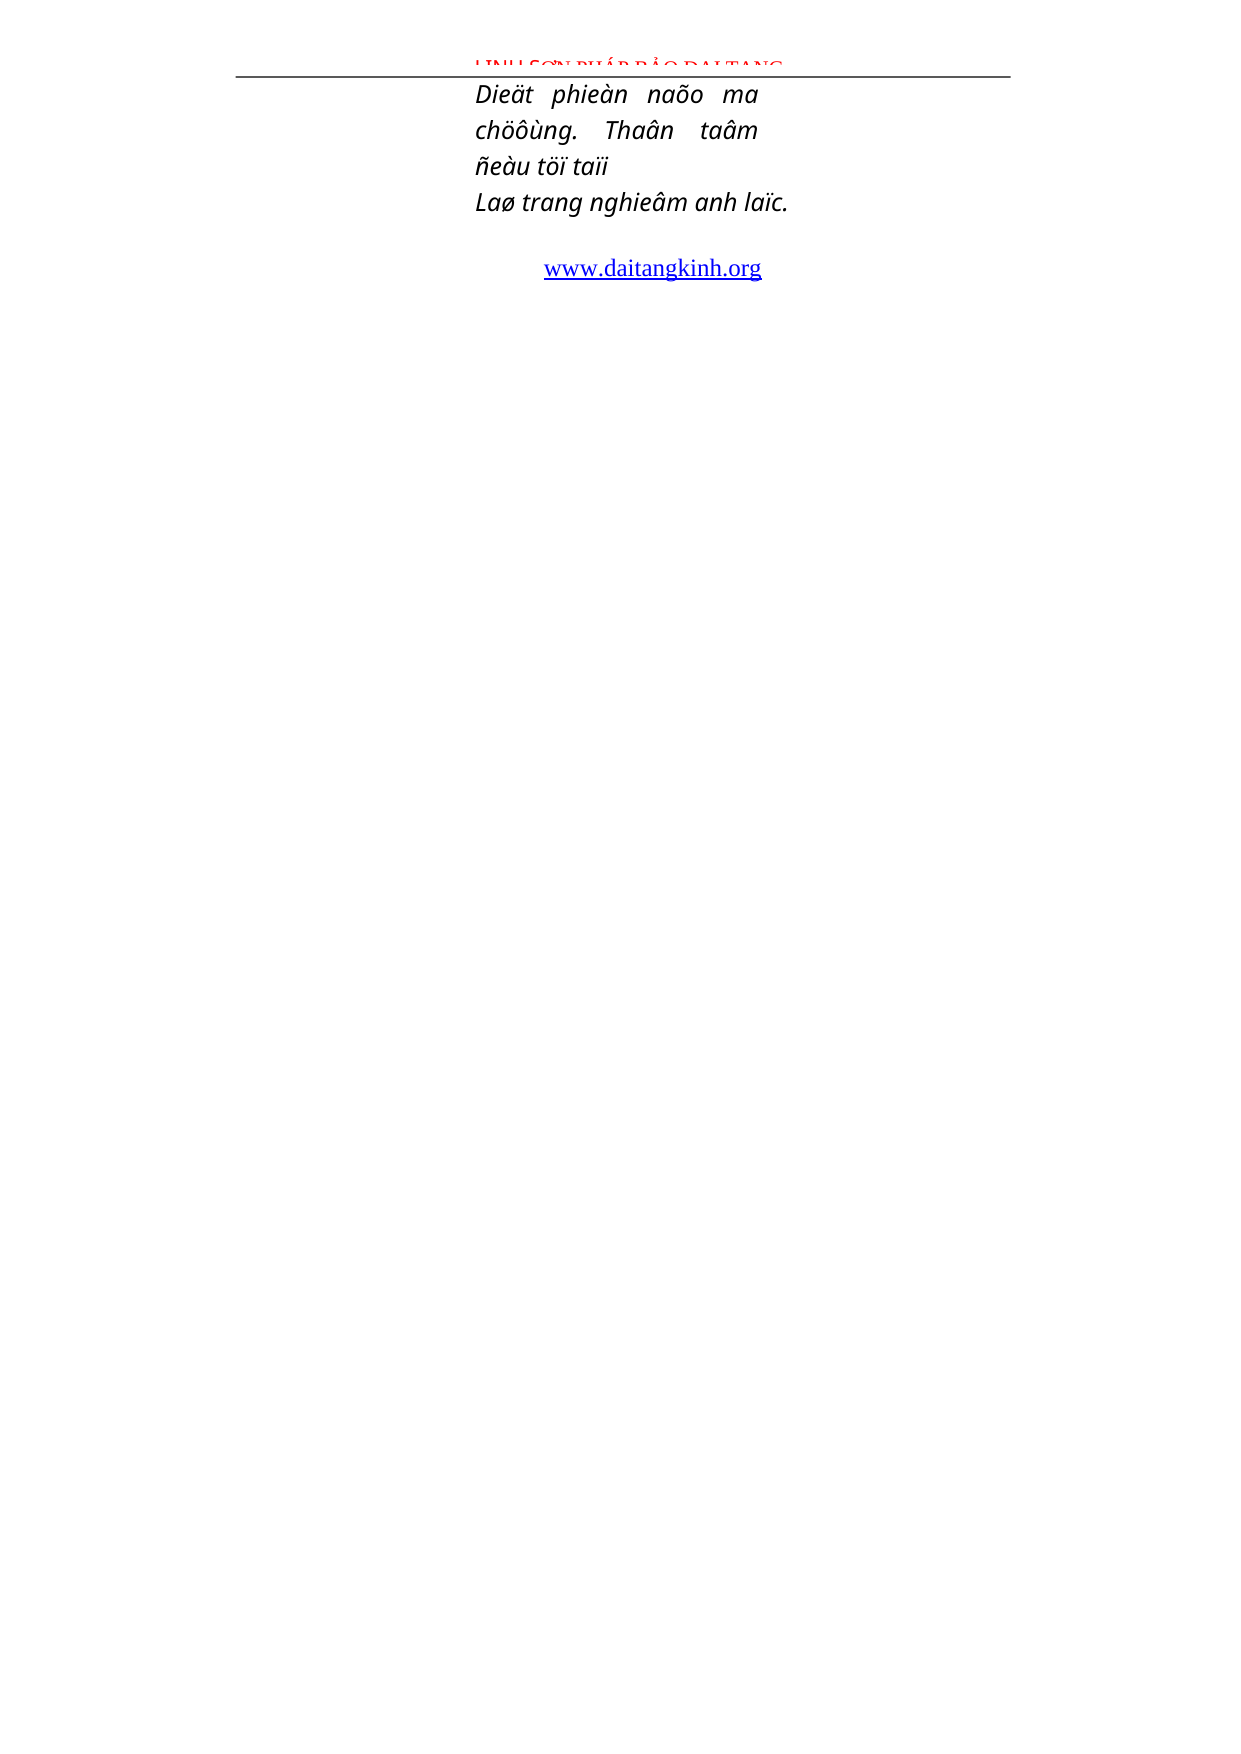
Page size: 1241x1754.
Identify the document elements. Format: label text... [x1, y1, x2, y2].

text Dieät phieàn naõo ma chöôùng. Thaân taâm ñeàu töï taïi [475, 77, 758, 183]
text Laø trang nghieâm anh laïc. [475, 184, 1065, 219]
text www.daitangkinh.org [318, 253, 987, 282]
